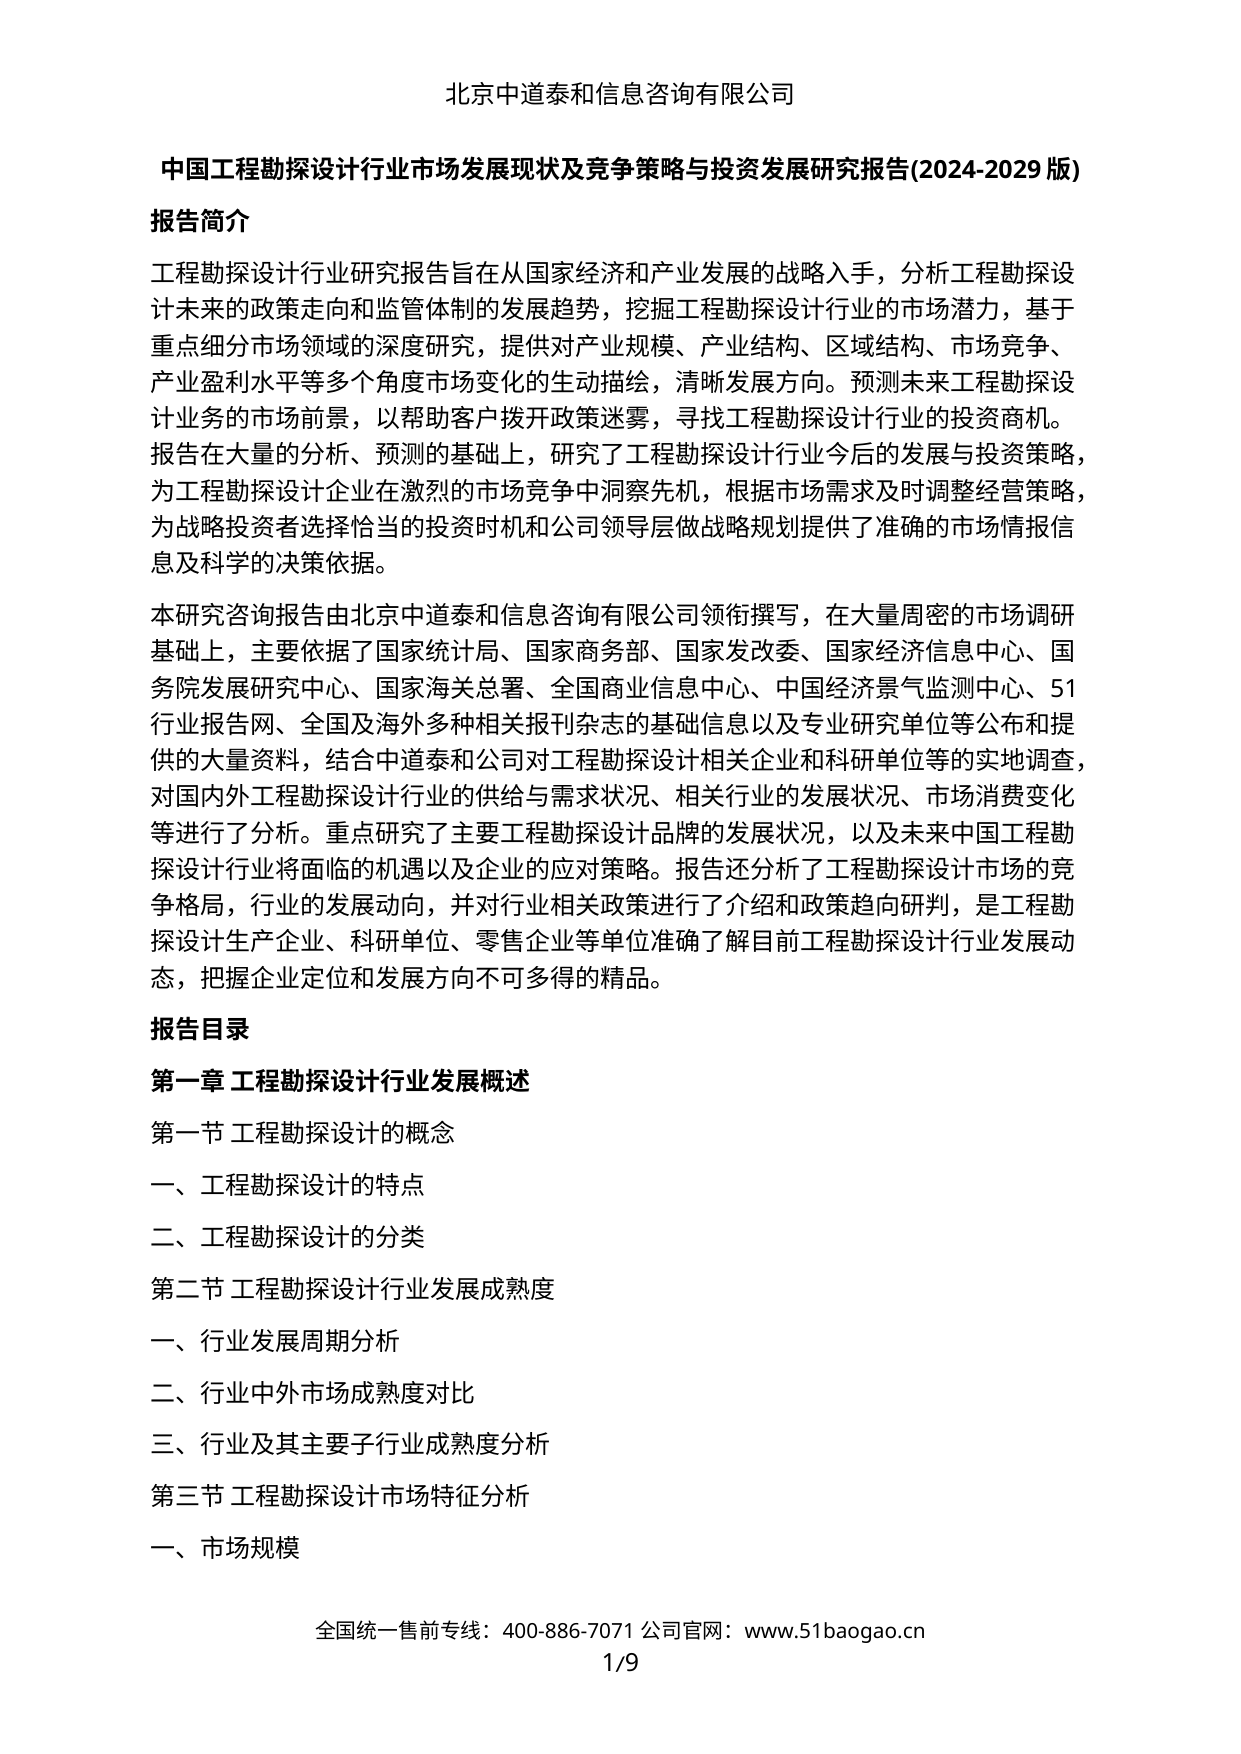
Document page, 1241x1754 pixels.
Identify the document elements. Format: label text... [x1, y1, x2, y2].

text 一、市场规模 [150, 1529, 1090, 1565]
text 一、工程勘探设计的特点 [150, 1166, 1090, 1202]
text 报告简介 [150, 202, 1090, 238]
text 中国工程勘探设计行业市场发展现状及竞争策略与投资发展研究报告(2024-2029版) [150, 150, 1090, 186]
text 本研究咨询报告由北京中道泰和信息咨询有限公司领衔撰写，在大量周密的市场调研基础上，主要依据了国家统计局、国家商务部、国家发改委、国家经济信息中心、国务院发展研究中心、国家海关总署、全国商业信息中心、中国经济景气监测中心、51行业报告网、全国及海外多种相关报刊杂志的基础信息以及专业研究单位等公布和提供的大量资料，结合中道泰和公司对工程勘探设计相关企业和科研单位等的实地调查，对国内外工程勘探设计行业的供给与需求状况、相关行业的发展状况、市场消费变化等进行了分析。重点研究了主要工程勘探设计品牌的发展状况，以及未来中国工程勘探设计行业将面临的机遇以及企业的应对策略。报告还分析了工程勘探设计市场的竞争格局，行业的发展动向，并对行业相关政策进行了介绍和政策趋向研判，是工程勘探设计生产企业、科研单位、零售企业等单位准确了解目前工程勘探设计行业发展动态，把握企业定位和发展方向不可多得的精品。 [150, 596, 1090, 994]
text 一、行业发展周期分析 [150, 1321, 1090, 1357]
text 第三节 工程勘探设计市场特征分析 [150, 1477, 1090, 1513]
text 第一节 工程勘探设计的概念 [150, 1114, 1090, 1150]
text 三、行业及其主要子行业成熟度分析 [150, 1425, 1090, 1461]
text 第一章 工程勘探设计行业发展概述 [150, 1062, 1090, 1098]
text 二、行业中外市场成熟度对比 [150, 1373, 1090, 1409]
text 二、工程勘探设计的分类 [150, 1217, 1090, 1254]
text 工程勘探设计行业研究报告旨在从国家经济和产业发展的战略入手，分析工程勘探设计未来的政策走向和监管体制的发展趋势，挖掘工程勘探设计行业的市场潜力，基于重点细分市场领域的深度研究，提供对产业规模、产业结构、区域结构、市场竞争、产业盈利水平等多个角度市场变化的生动描绘，清晰发展方向。预测未来工程勘探设计业务的市场前景，以帮助客户拨开政策迷雾，寻找工程勘探设计行业的投资商机。报告在大量的分析、预测的基础上，研究了工程勘探设计行业今后的发展与投资策略，为工程勘探设计企业在激烈的市场竞争中洞察先机，根据市场需求及时调整经营策略，为战略投资者选择恰当的投资时机和公司领导层做战略规划提供了准确的市场情报信息及科学的决策依据。 [150, 254, 1090, 580]
text 报告目录 [150, 1010, 1090, 1046]
text 第二节 工程勘探设计行业发展成熟度 [150, 1269, 1090, 1306]
